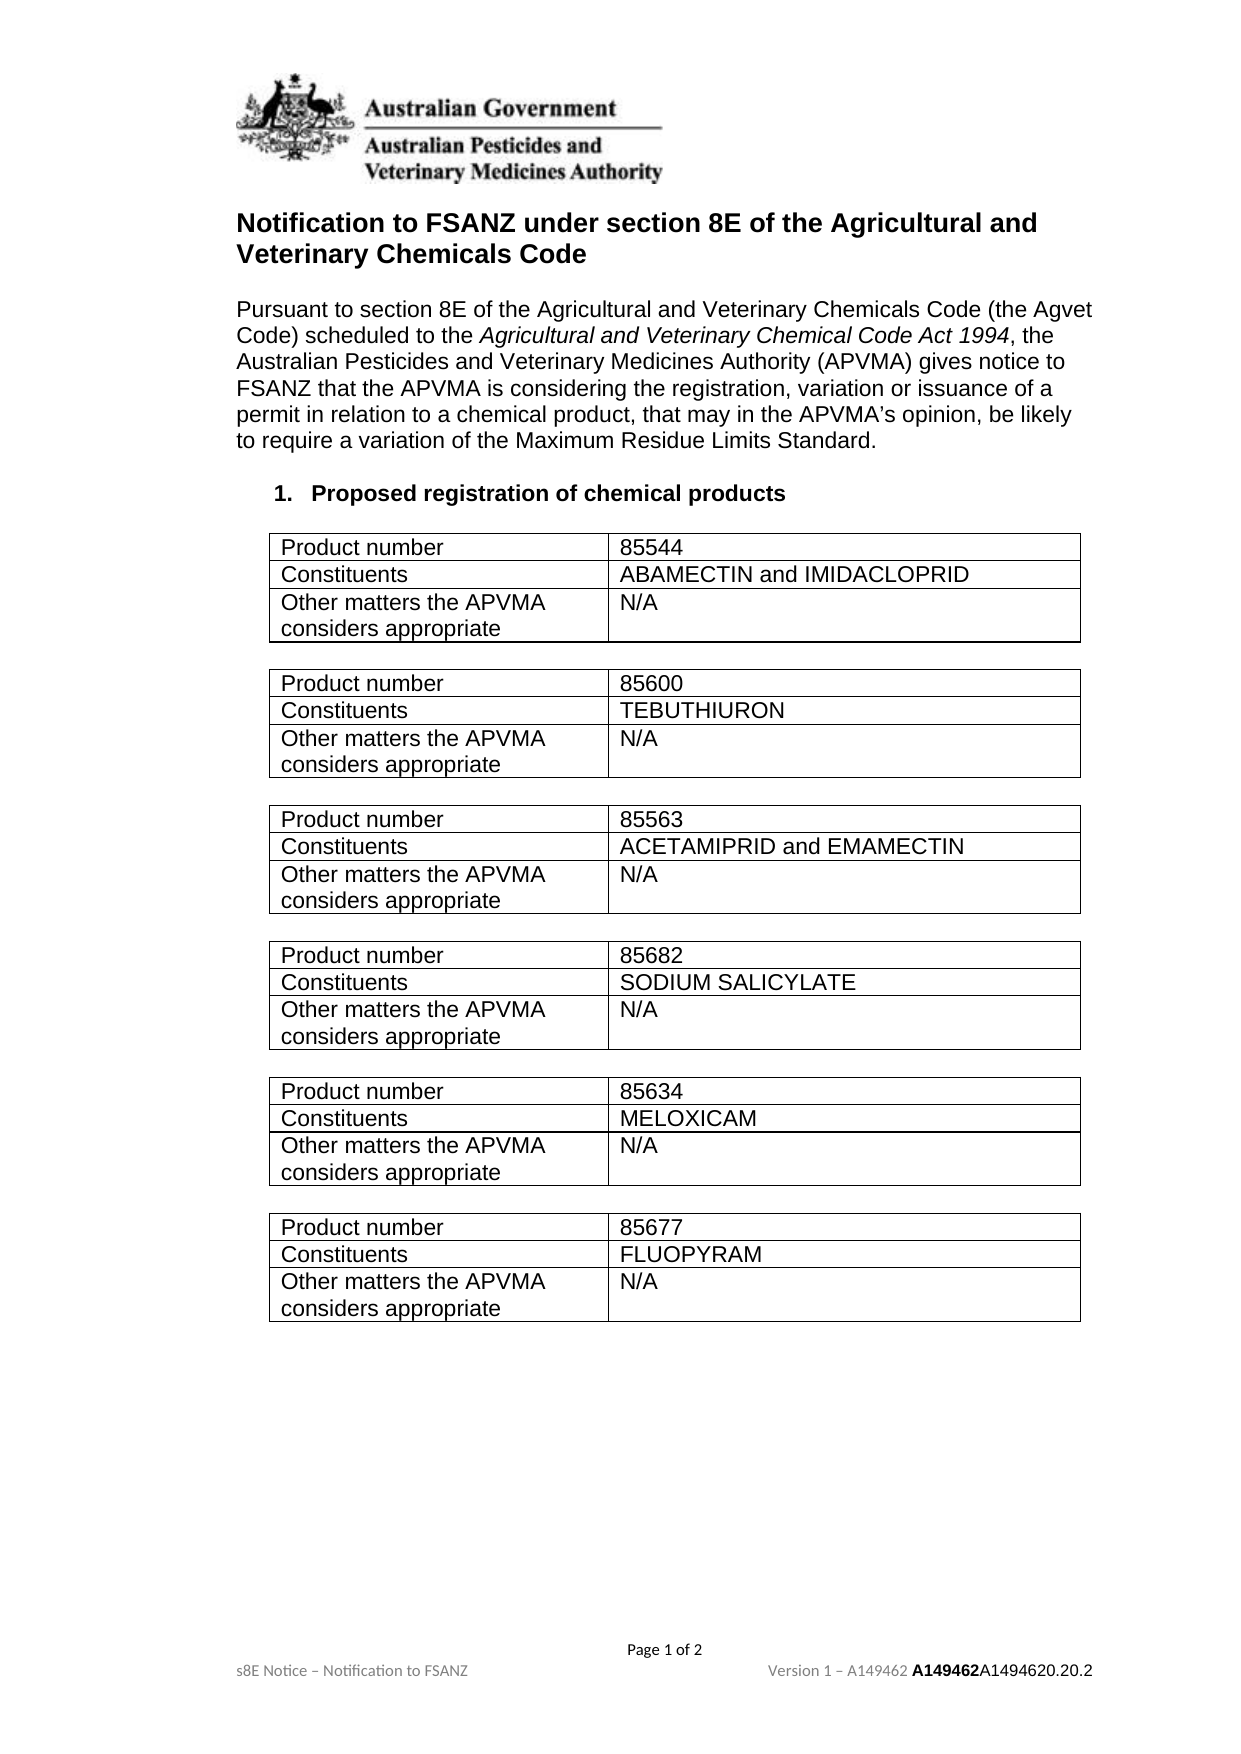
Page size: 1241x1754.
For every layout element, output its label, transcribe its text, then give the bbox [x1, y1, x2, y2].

table_cell Other matters the APVMA considers appropriate [270, 589, 608, 641]
table_header Product number [270, 1078, 608, 1104]
table_header Product number [270, 806, 608, 832]
table_cell Other matters the APVMA considers appropriate [270, 861, 608, 913]
table_cell Constituents [270, 1241, 608, 1267]
table_header Product number [270, 942, 608, 968]
table_cell MELOXICAM [609, 1105, 1080, 1131]
table_cell SODIUM SALICYLATE [609, 969, 1080, 995]
text Pursuant to section 8E of the Agricultural and Veterinary Chemicals Code (the Agvet Code) scheduled to the Agricultural and Veterinary Chemical Code Act 1994, the Australian Pesticides and Veterinary Medicines Authority (APVMA) gives notice to FSANZ that the APVMA is considering the registration, variation or issuance of a permit in relation to a chemical product, that may in the APVMA’s opinion, be likely to require a variation of the Maximum Residue Limits Standard. [236, 296, 1092, 454]
table_cell ACETAMIPRID and EMAMECTIN [609, 833, 1080, 859]
table_header 85563 [609, 806, 1080, 832]
table_cell N/A [609, 589, 1080, 641]
table_cell ABAMECTIN and IMIDACLOPRID [609, 561, 1080, 588]
table_cell N/A [609, 996, 1080, 1049]
table_cell Constituents [270, 969, 608, 995]
table_header 85682 [609, 942, 1080, 968]
table_header 85600 [609, 670, 1080, 696]
table_cell Other matters the APVMA considers appropriate [270, 1268, 608, 1321]
list Proposed registration of chemical products [274, 480, 1092, 506]
table_cell TEBUTHIURON [609, 697, 1080, 723]
table_cell Other matters the APVMA considers appropriate [270, 725, 608, 777]
table_cell N/A [609, 1268, 1080, 1321]
picture [236, 73, 663, 184]
table_cell Other matters the APVMA considers appropriate [270, 996, 608, 1049]
table_header 85544 [609, 534, 1080, 560]
table_cell N/A [609, 725, 1080, 777]
table_cell N/A [609, 1133, 1080, 1185]
table_cell Constituents [270, 561, 608, 588]
table_cell Constituents [270, 833, 608, 859]
table_header Product number [270, 1214, 608, 1240]
table_header Product number [270, 670, 608, 696]
text Notification to FSANZ under section 8E of the Agricultural and Veterinary Chemicals Code [236, 207, 1092, 269]
table_header 85634 [609, 1078, 1080, 1104]
table_header 85677 [609, 1214, 1080, 1240]
table_header Product number [270, 534, 608, 560]
table_cell Constituents [270, 1105, 608, 1131]
table_cell N/A [609, 861, 1080, 913]
table_cell Other matters the APVMA considers appropriate [270, 1133, 608, 1185]
table_cell FLUOPYRAM [609, 1241, 1080, 1267]
table_cell Constituents [270, 697, 608, 723]
